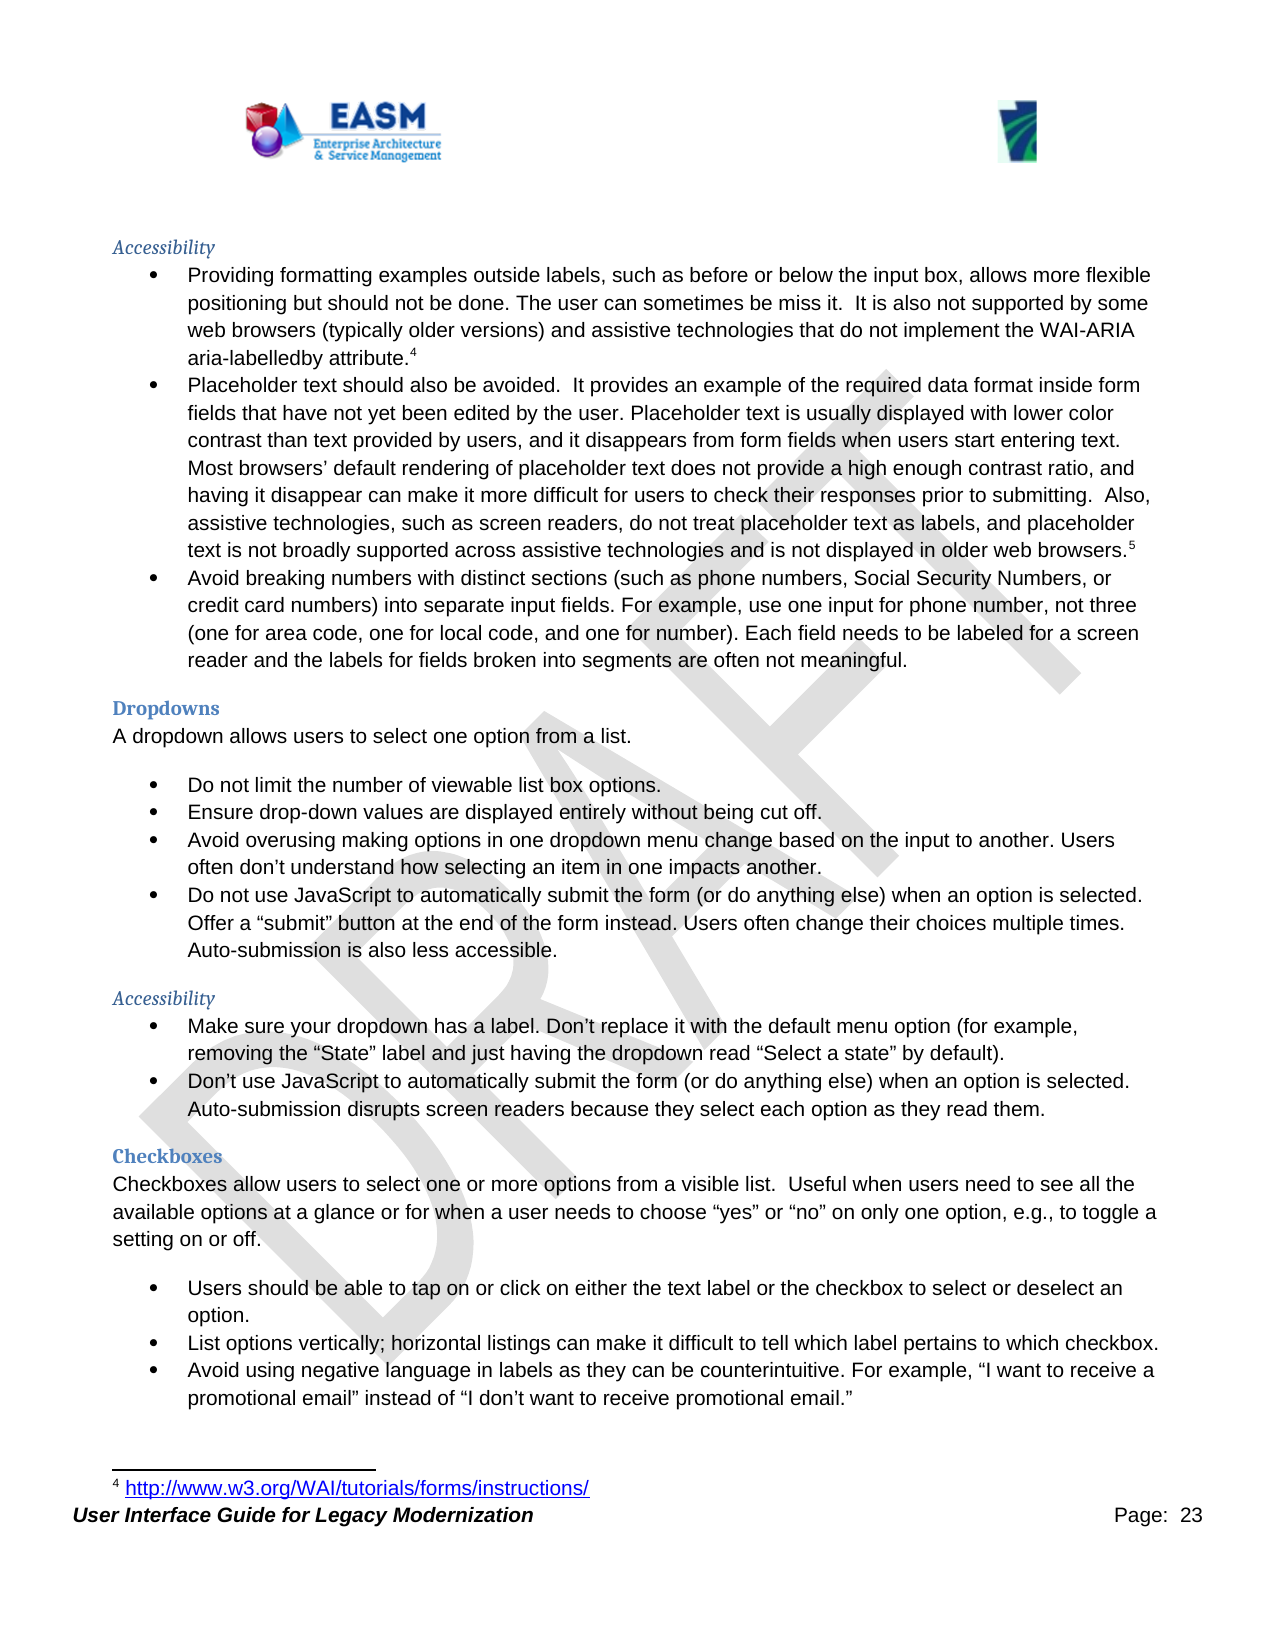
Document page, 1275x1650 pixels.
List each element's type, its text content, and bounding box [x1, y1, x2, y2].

subtitle Checkboxes [112, 1145, 1162, 1169]
list Providing formatting examples outside labels, such as before or below the input box, allows more flexible positioning but should not be done. The user can sometimes be miss it. It is also not supported by some web browsers (typically older versions) and assistive technologies that do not implement the WAI-ARIA aria-labelledby attribute. [150, 263, 1162, 369]
list Do not use JavaScript to automatically submit the form (or do anything else) when an option is selected. Offer a “submit” button at the end of the form instead. Users often change their choices multiple times. Auto-submission is also less accessible. [150, 883, 1162, 962]
text Checkboxes allow users to select one or more options from a visible list. Useful when users need to see all the available options at a glance or for when a user needs to choose “yes” or “no” on only one option, e.g., to toggle a setting on or off. [112, 1172, 1162, 1251]
subtitle Accessibility [112, 986, 1162, 1010]
list Users should be able to tap on or click on either the text label or the checkbox to select or deselect an option. [150, 1276, 1162, 1327]
text A dropdown allows users to select one option from a list. [112, 724, 1162, 748]
subtitle Dropdowns [112, 697, 1162, 721]
list Placeholder text should also be avoided. It provides an example of the required data format inside form fields that have not yet been edited by the user. Placeholder text is usually displayed with lower color contrast than text provided by users, and it disappears from form fields when users start entering text. Most browsers’ default rendering of placeholder text does not provide a high enough contrast ratio, and having it disappear can make it more difficult for users to check their responses prior to submitting. Also, assistive technologies, such as screen readers, do not treat placeholder text as labels, and placeholder text is not broadly supported across assistive technologies and is not displayed in older web browsers.5 [150, 373, 1162, 562]
list Avoid overusing making options in one dropdown menu change based on the input to another. Users often don’t understand how selecting an item in one impacts another. [150, 828, 1162, 879]
list Do not limit the number of viewable list box options. [150, 772, 1162, 796]
list Ensure drop-down values are displayed entirely without being cut off. [150, 800, 1162, 824]
list List options vertically; horizontal listings can make it difficult to tell which label pertains to which checkbox. [150, 1331, 1162, 1355]
picture [997, 100, 1037, 163]
list Avoid using negative language in labels as they can be counterintuitive. For example, “I want to receive a promotional email” instead of “I don’t want to receive promotional email.” [150, 1358, 1162, 1410]
list Make sure your dropdown has a label. Don’t replace it with the default menu option (for example, removing the “State” label and just having the dropdown read “Select a state” by default). [150, 1014, 1162, 1065]
list Avoid breaking numbers with distinct sections (such as phone numbers, Social Security Numbers, or credit card numbers) into separate input fields. For example, use one input for phone number, not three (one for area code, one for local code, and one for number). Each field needs to be labeled for a screen reader and the labels for fields broken into segments are often not meaningful. [150, 566, 1162, 672]
subtitle Accessibility [112, 235, 1162, 259]
picture [242, 97, 446, 166]
list Don’t use JavaScript to automatically submit the form (or do anything else) when an option is selected. Auto-submission disrupts screen readers because they select each option as they read them. [150, 1069, 1162, 1120]
